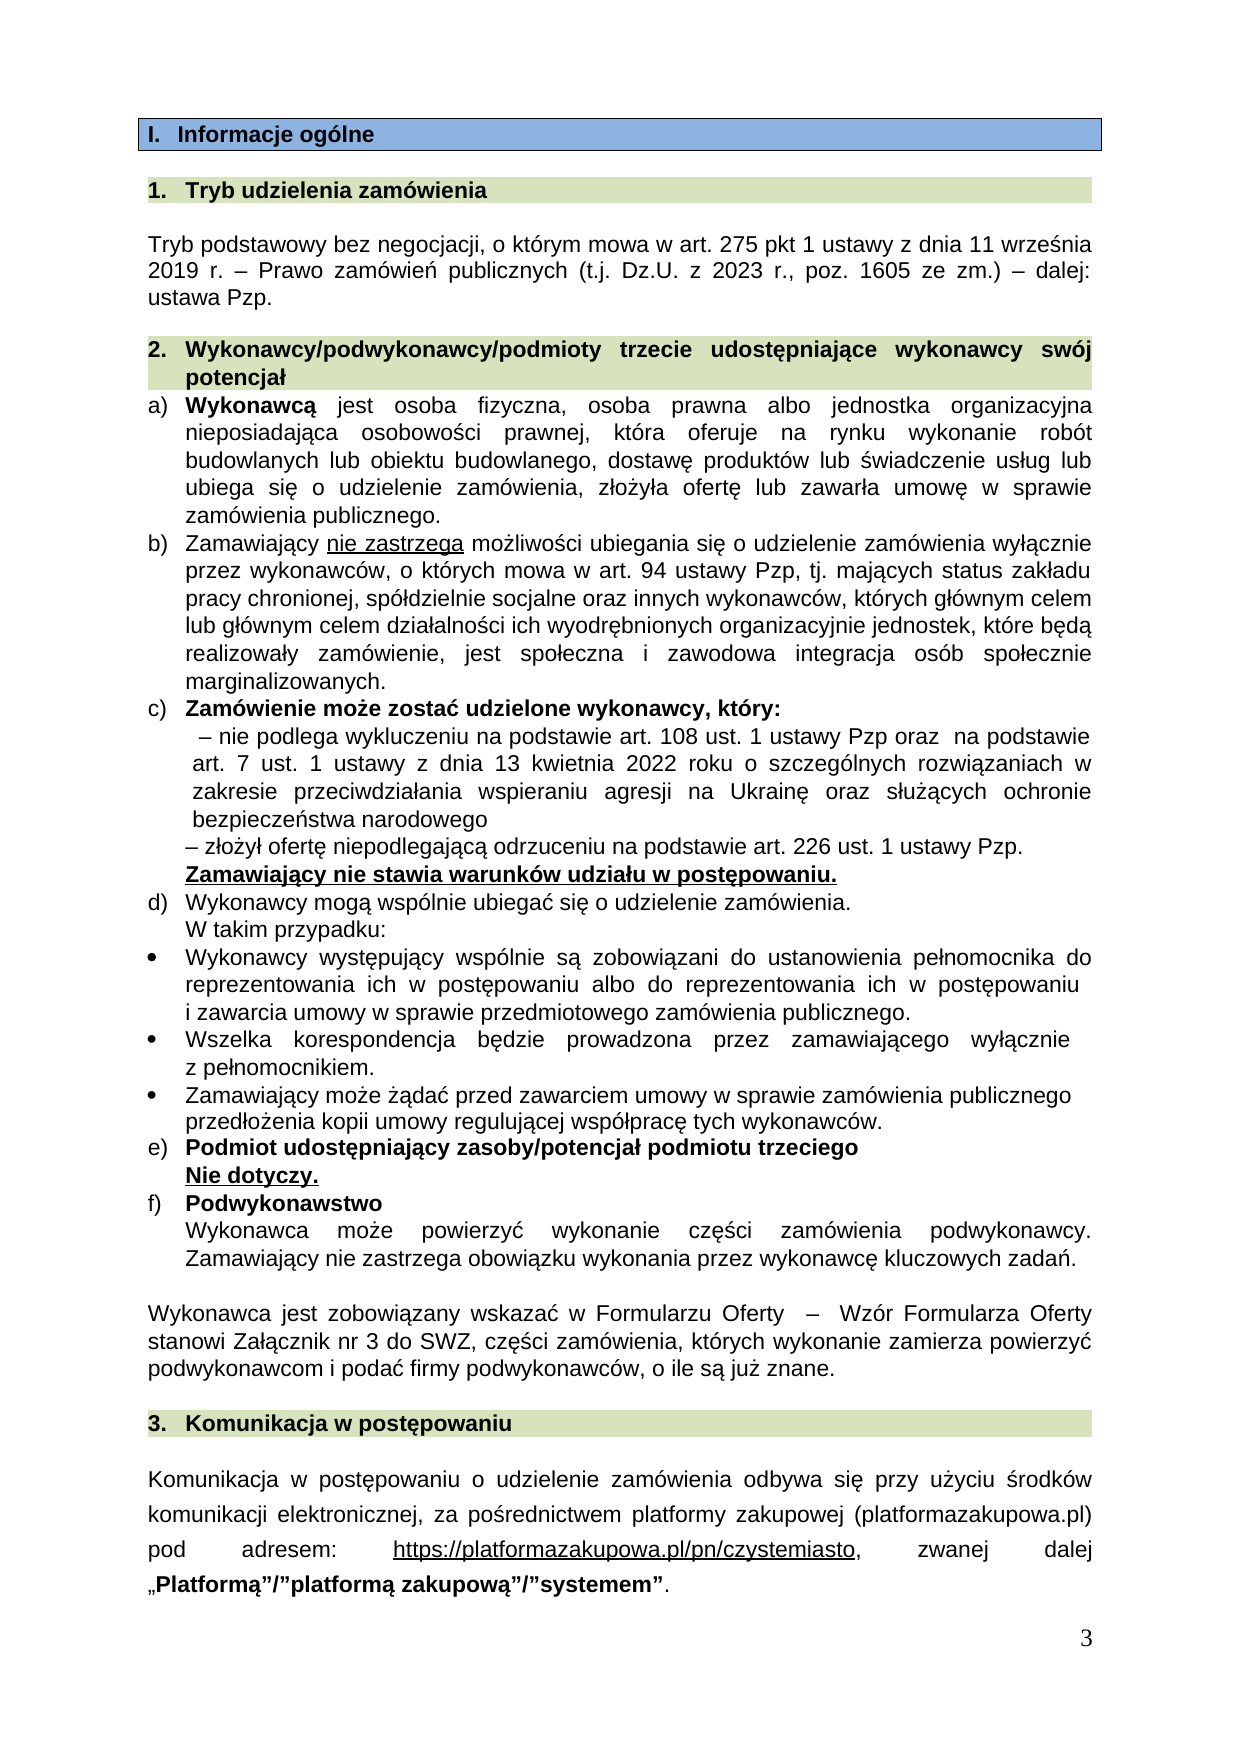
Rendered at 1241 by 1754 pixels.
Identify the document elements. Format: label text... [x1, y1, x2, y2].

list Wykonawcy występujący wspólnie są zobowiązani do ustanowienia pełnomocnika do reprezentowania ich w postępowaniu albo do reprezentowania ich w postępowaniu i zawarcia umowy w sprawie przedmiotowego zamówienia publicznego. [148, 944, 1092, 1025]
text – nie podlega wykluczeniu na podstawie art. 108 ust. 1 ustawy Pzp oraz na podstawie art. 7 ust. 1 ustawy z dnia 13 kwietnia 2022 roku o szczególnych rozwiązaniach w zakresie przeciwdziałania wspieraniu agresji na Ukrainę oraz służących ochronie bezpieczeństwa narodowego [148, 723, 1092, 832]
list Informacje ogólne [139, 119, 1101, 150]
list Podmiot udostępniający zasoby/potencjał podmiotu trzeciego [148, 1134, 1092, 1161]
list Wszelka korespondencja będzie prowadzona przez zamawiającego wyłącznie z pełnomocnikiem. [148, 1026, 1092, 1080]
text W takim przypadku: [185, 916, 1092, 942]
text Wykonawca jest zobowiązany wskazać w Formularzu Oferty – Wzór Formularza Oferty stanowi Załącznik nr 3 do SWZ, części zamówienia, których wykonanie zamierza powierzyć podwykonawcom i podać firmy podwykonawców, o ile są już znane. [148, 1300, 1092, 1382]
text Komunikacja w postępowaniu o udzielenie zamówienia odbywa się przy użyciu środków komunikacji elektronicznej, za pośrednictwem platformy zakupowej (platformazakupowa.pl) pod adresem: https://platformazakupowa.pl/pn/czystemiasto, zwanej dalej „Platformą”/”platformą zakupową”/”systemem”. [148, 1466, 1092, 1597]
list Wykonawcy mogą wspólnie ubiegać się o udzielenie zamówienia. [148, 888, 1092, 915]
list Podwykonawstwo [148, 1189, 1092, 1216]
list Wykonawcą jest osoba fizyczna, osoba prawna albo jednostka organizacyjna nieposiadająca osobowości prawnej, która oferuje na rynku wykonanie robót budowlanych lub obiektu budowlanego, dostawę produktów lub świadczenie usług lub ubiega się o udzielenie zamówienia, złożyła ofertę lub zawarła umowę w sprawie zamówienia publicznego. [148, 392, 1092, 528]
text – złożył ofertę niepodlegającą odrzuceniu na podstawie art. 226 ust. 1 ustawy Pzp. [185, 833, 1092, 859]
text Wykonawca może powierzyć wykonanie części zamówienia podwykonawcy. Zamawiający nie zastrzega obowiązku wykonania przez wykonawcę kluczowych zadań. [185, 1217, 1092, 1271]
list Wykonawcy/podwykonawcy/podmioty trzecie udostępniające wykonawcy swój potencjał [148, 336, 1092, 390]
list Zamówienie może zostać udzielone wykonawcy, który: [148, 695, 1092, 722]
text Tryb podstawowy bez negocjacji, o którym mowa w art. 275 pkt 1 ustawy z dnia 11 września 2019 r. – Prawo zamówień publicznych (t.j. Dz.U. z 2023 r., poz. 1605 ze zm.) – dalej: ustawa Pzp. [148, 231, 1092, 310]
text Nie dotyczy. [185, 1162, 1092, 1188]
list Komunikacja w postępowaniu [148, 1410, 1092, 1437]
list Tryb udzielenia zamówienia [148, 177, 1092, 203]
list Zamawiający może żądać przed zawarciem umowy w sprawie zamówienia publicznego przedłożenia kopii umowy regulującej współpracę tych wykonawców. [148, 1082, 1092, 1134]
text Zamawiający nie stawia warunków udziału w postępowaniu. [185, 861, 1092, 887]
list Zamawiający nie zastrzega możliwości ubiegania się o udzielenie zamówienia wyłącznie przez wykonawców, o których mowa w art. 94 ustawy Pzp, tj. mających status zakładu pracy chronionej, spółdzielnie socjalne oraz innych wykonawców, których głównym celem lub głównym celem działalności ich wyodrębnionych organizacyjnie jednostek, które będą realizowały zamówienie, jest społeczna i zawodowa integracja osób społecznie marginalizowanych. [148, 529, 1092, 694]
